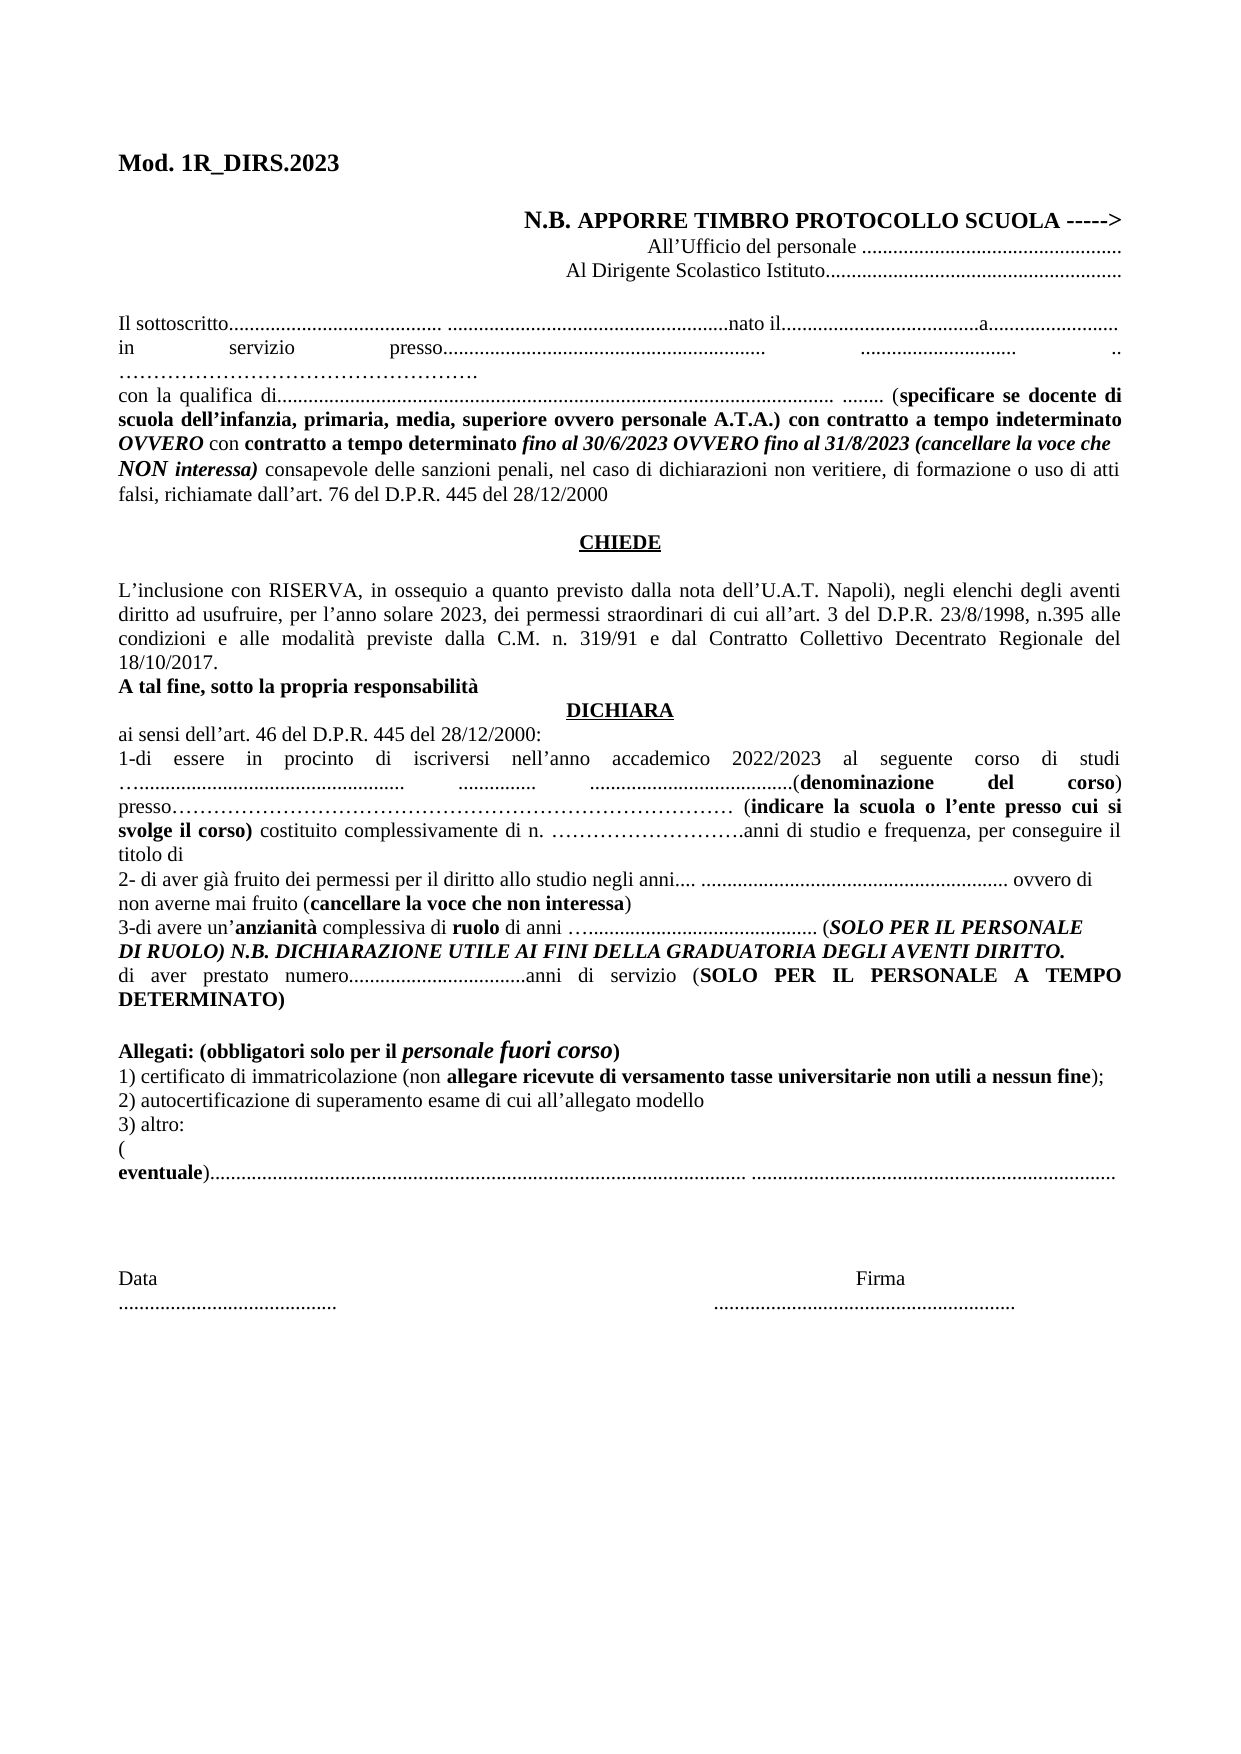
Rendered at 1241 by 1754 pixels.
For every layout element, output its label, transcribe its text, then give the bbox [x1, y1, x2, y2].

text di aver prestato numero..................................anni di servizio (SOLO PER IL PERSONALE A TEMPO DETERMINATO) [118, 963, 1122, 1011]
text DICHIARA [118, 698, 1122, 722]
text Data Firma [118, 1266, 1122, 1289]
text Allegati: (obbligatori solo per il personale fuori corso) [118, 1035, 1122, 1064]
text 2) autocertificazione di superamento esame di cui all’allegato modello [118, 1088, 1122, 1112]
text in servizio presso.............................................................. .............................. ..……………………………………………. [118, 335, 1122, 383]
text 3) altro: [118, 1112, 1122, 1136]
text L’inclusione con RISERVA, in ossequio a quanto previsto dalla nota dell’U.A.T. Napoli), negli elenchi degli aventi diritto ad usufruire, per l’anno solare 2023, dei permessi straordinari di cui all’art. 3 del D.P.R. 23/8/1998, n.395 alle condizioni e alle modalità previste dalla C.M. n. 319/91 e dal Contratto Collettivo Decentrato Regionale del 18/10/2017. [118, 578, 1122, 674]
text NON interessa) consapevole delle sanzioni penali, nel caso di dichiarazioni non veritiere, di formazione o uso di atti falsi, richiamate dall’art. 76 del D.P.R. 445 del 28/12/2000 [118, 455, 1122, 506]
text CHIEDE [118, 529, 1122, 554]
text 3-di avere un’anzianità complessiva di ruolo di anni …............................................ (SOLO PER IL PERSONALE [118, 914, 1122, 939]
text Al Dirigente Scolastico Istituto......................................................... [118, 258, 1122, 282]
text (eventuale)....................................................................................................... ...................................................................... [118, 1136, 1122, 1184]
text Mod. 1R_DIRS.2023 [118, 148, 1122, 176]
text con la qualifica di........................................................................................................... ........ (specificare se docente di scuola dell’infanzia, primaria, media, superiore ovvero personale A.T.A.) con contratto a tempo indeterminato OVVERO con contratto a tempo determinato fino al 30/6/2023 OVVERO fino al 31/8/2023 (cancellare la voce che [118, 383, 1122, 455]
text All’Ufficio del personale .................................................. [118, 234, 1122, 258]
text 2- di aver già fruito dei permessi per il diritto allo studio negli anni.... ........................................................... ovvero di [118, 866, 1122, 891]
text 1-di essere in procinto di iscriversi nell’anno accademico 2022/2023 al seguente corso di studi …................................................... ............... .......................................(denominazione del corso) presso……………………………………………………………………… (indicare la scuola o l’ente presso cui si svolge il corso) costituito complessivamente di n. ……………………….anni di studio e frequenza, per conseguire il titolo di [118, 746, 1122, 866]
text Il sottoscritto......................................... ......................................................nato il......................................a......................... [118, 311, 1122, 335]
text 1) certificato di immatricolazione (non allegare ricevute di versamento tasse universitarie non utili a nessun fine); [118, 1064, 1122, 1088]
text non averne mai fruito (cancellare la voce che non interessa) [118, 891, 1122, 914]
text .......................................... .......................................................... [118, 1289, 1122, 1314]
text A tal fine, sotto la propria responsabilità [118, 674, 1122, 698]
text DI RUOLO) N.B. DICHIARAZIONE UTILE AI FINI DELLA GRADUATORIA DEGLI AVENTI DIRITTO. [118, 939, 1122, 963]
text ai sensi dell’art. 46 del D.P.R. 445 del 28/12/2000: [118, 722, 1122, 746]
text N.B. APPORRE TIMBRO PROTOCOLLO SCUOLA -----> [118, 205, 1122, 234]
